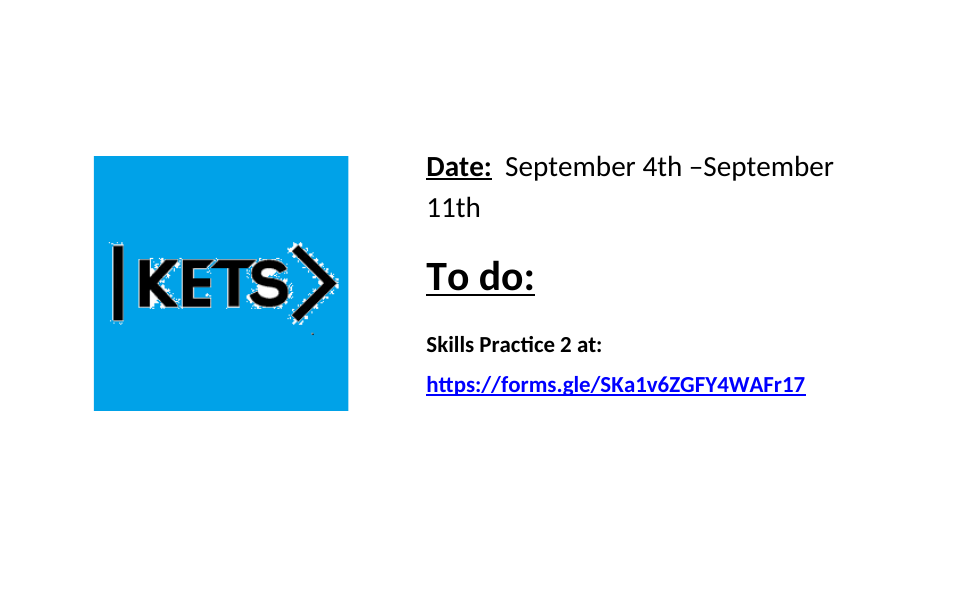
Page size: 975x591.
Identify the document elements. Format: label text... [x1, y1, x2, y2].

text Skills Practice 2 at: [349, 330, 857, 358]
text To do: [349, 250, 857, 301]
picture [113, 245, 123, 323]
picture [288, 244, 338, 323]
text https://forms.gle/SKa1v6ZGFY4WAFr17 [349, 370, 857, 398]
text Date: September 4th –September 11th [281, 148, 857, 224]
picture [139, 258, 292, 308]
